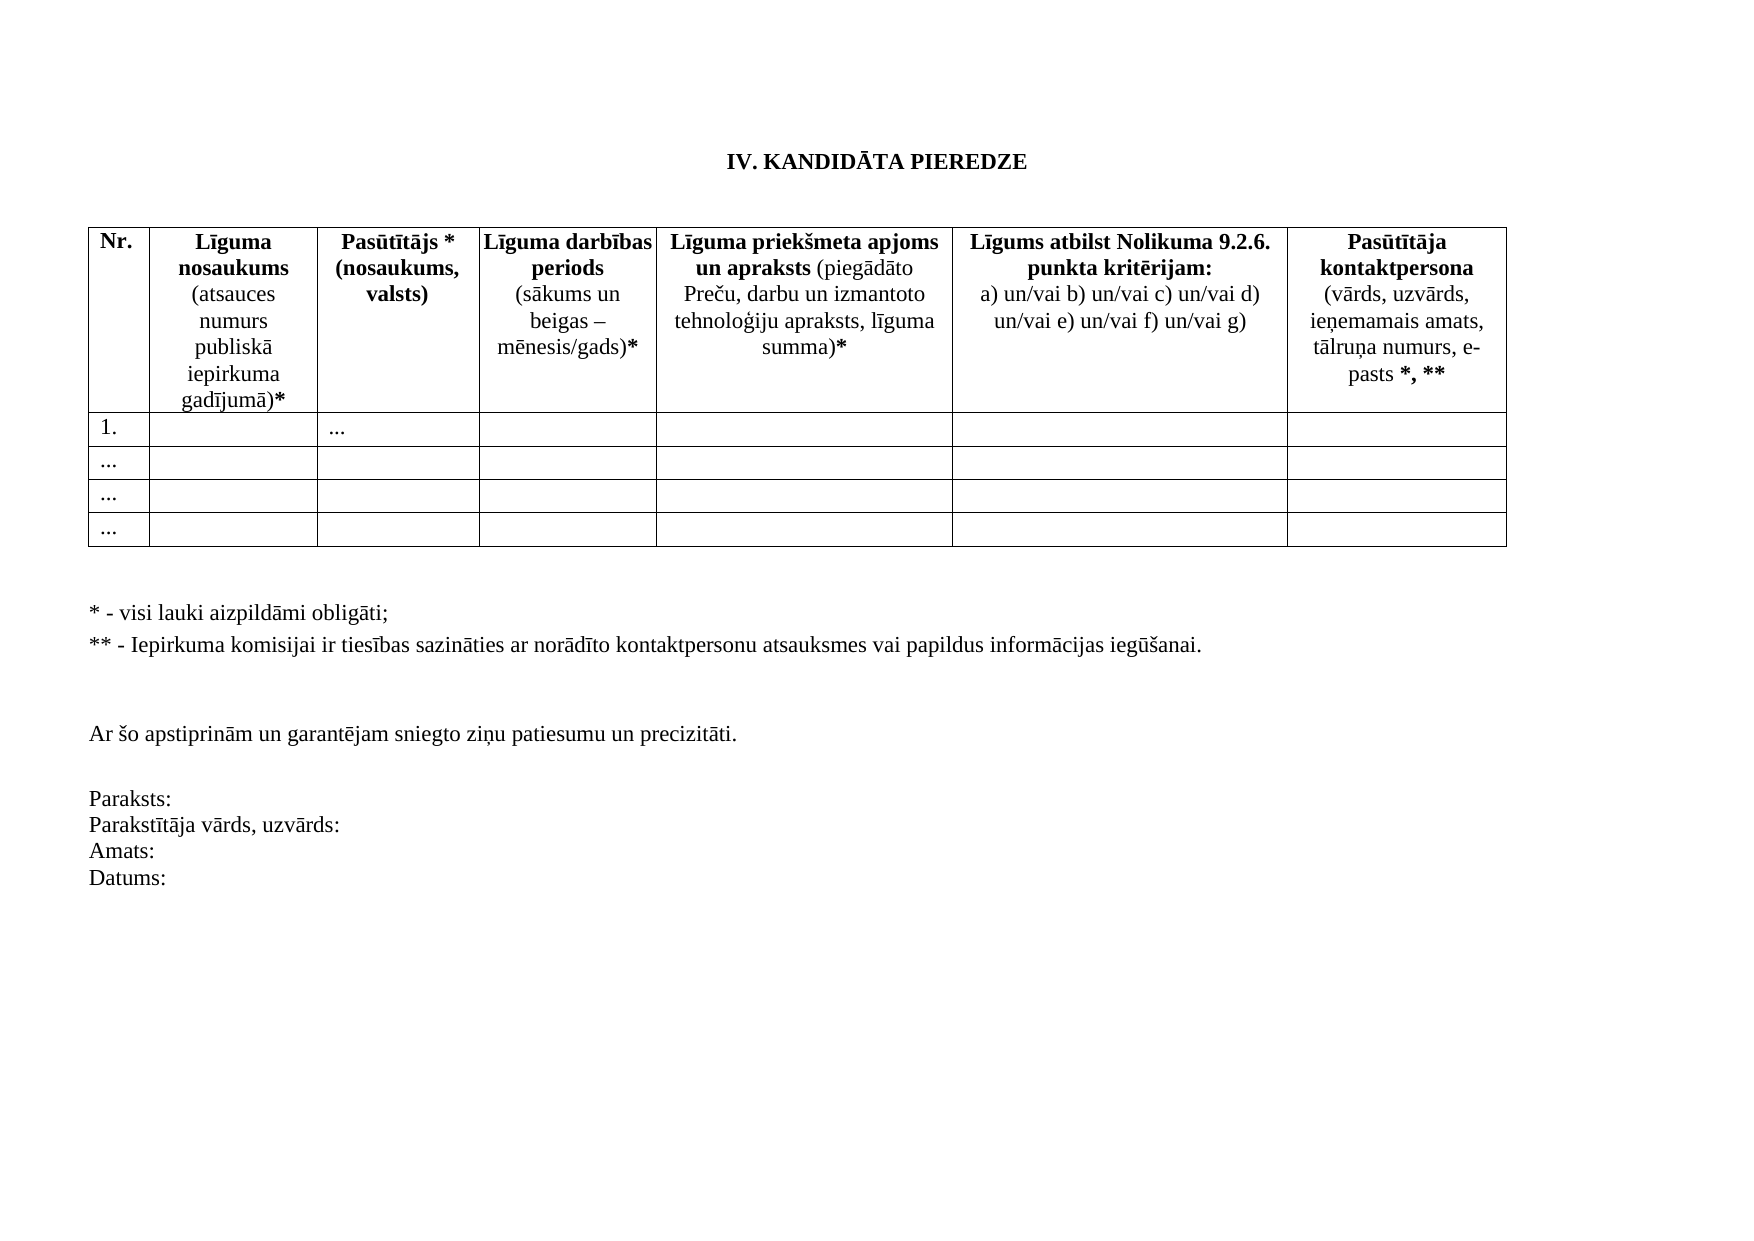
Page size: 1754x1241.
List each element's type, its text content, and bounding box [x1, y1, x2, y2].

table_cell [1288, 480, 1506, 512]
table_cell [953, 413, 1287, 446]
text Amats: [89, 837, 1665, 864]
table_cell [657, 413, 952, 446]
table_cell [657, 447, 952, 479]
table_cell ... [318, 413, 479, 446]
table_cell [1288, 447, 1506, 479]
text Paraksts: [89, 785, 1665, 811]
table_cell [150, 480, 317, 512]
text Datums: [89, 864, 1665, 890]
text Parakstītāja vārds, uzvārds: [89, 811, 1665, 837]
text * - visi lauki aizpildāmi obligāti; [89, 599, 1663, 625]
table_cell [657, 480, 952, 512]
text ** - Iepirkuma komisijai ir tiesības sazināties ar norādīto kontaktpersonu atsauksmes vai papildus informācijas iegūšanai. [89, 632, 1663, 658]
table_header Līguma darbības periods (sākums un beigas – mēnesis/gads)* [480, 228, 656, 412]
table_cell [318, 513, 479, 546]
text Ar šo apstiprinām un garantējam sniegto ziņu patiesumu un precizitāti. [89, 719, 1665, 746]
table_cell [953, 513, 1287, 546]
table_cell [480, 480, 656, 512]
table_cell [318, 447, 479, 479]
table_header Līgums atbilst Nolikuma 9.2.6. punkta kritērijam: a) un/vai b) un/vai c) un/vai d) un/vai e) un/vai f) un/vai g) [953, 228, 1287, 412]
table_header Nr. [89, 228, 149, 412]
table_cell ... [89, 447, 149, 479]
table_cell [480, 447, 656, 479]
table_cell [150, 513, 317, 546]
table_cell ... [89, 480, 149, 512]
table_cell [150, 447, 317, 479]
table_header Pasūtītājs * (nosaukums, valsts) [318, 228, 479, 412]
table_header Līguma nosaukums (atsauces numurs publiskā iepirkuma gadījumā)* [150, 228, 317, 412]
table_cell [480, 413, 656, 446]
table_cell 1. [89, 413, 149, 446]
table_cell [318, 480, 479, 512]
text IV. KANDIDĀTA PIEREDZE [89, 148, 1665, 174]
table_cell [150, 413, 317, 446]
table_cell [1288, 413, 1506, 446]
table_header Pasūtītāja kontaktpersona (vārds, uzvārds, ieņemamais amats, tālruņa numurs, e-pasts *, ** [1288, 228, 1506, 412]
table_cell [657, 513, 952, 546]
table_cell ... [89, 513, 149, 546]
table_cell [480, 513, 656, 546]
table_header Līguma priekšmeta apjoms un apraksts (piegādāto Preču, darbu un izmantoto tehnoloģiju apraksts, līguma summa)* [657, 228, 952, 412]
table_cell [953, 447, 1287, 479]
table_cell [1288, 513, 1506, 546]
table_cell [953, 480, 1287, 512]
